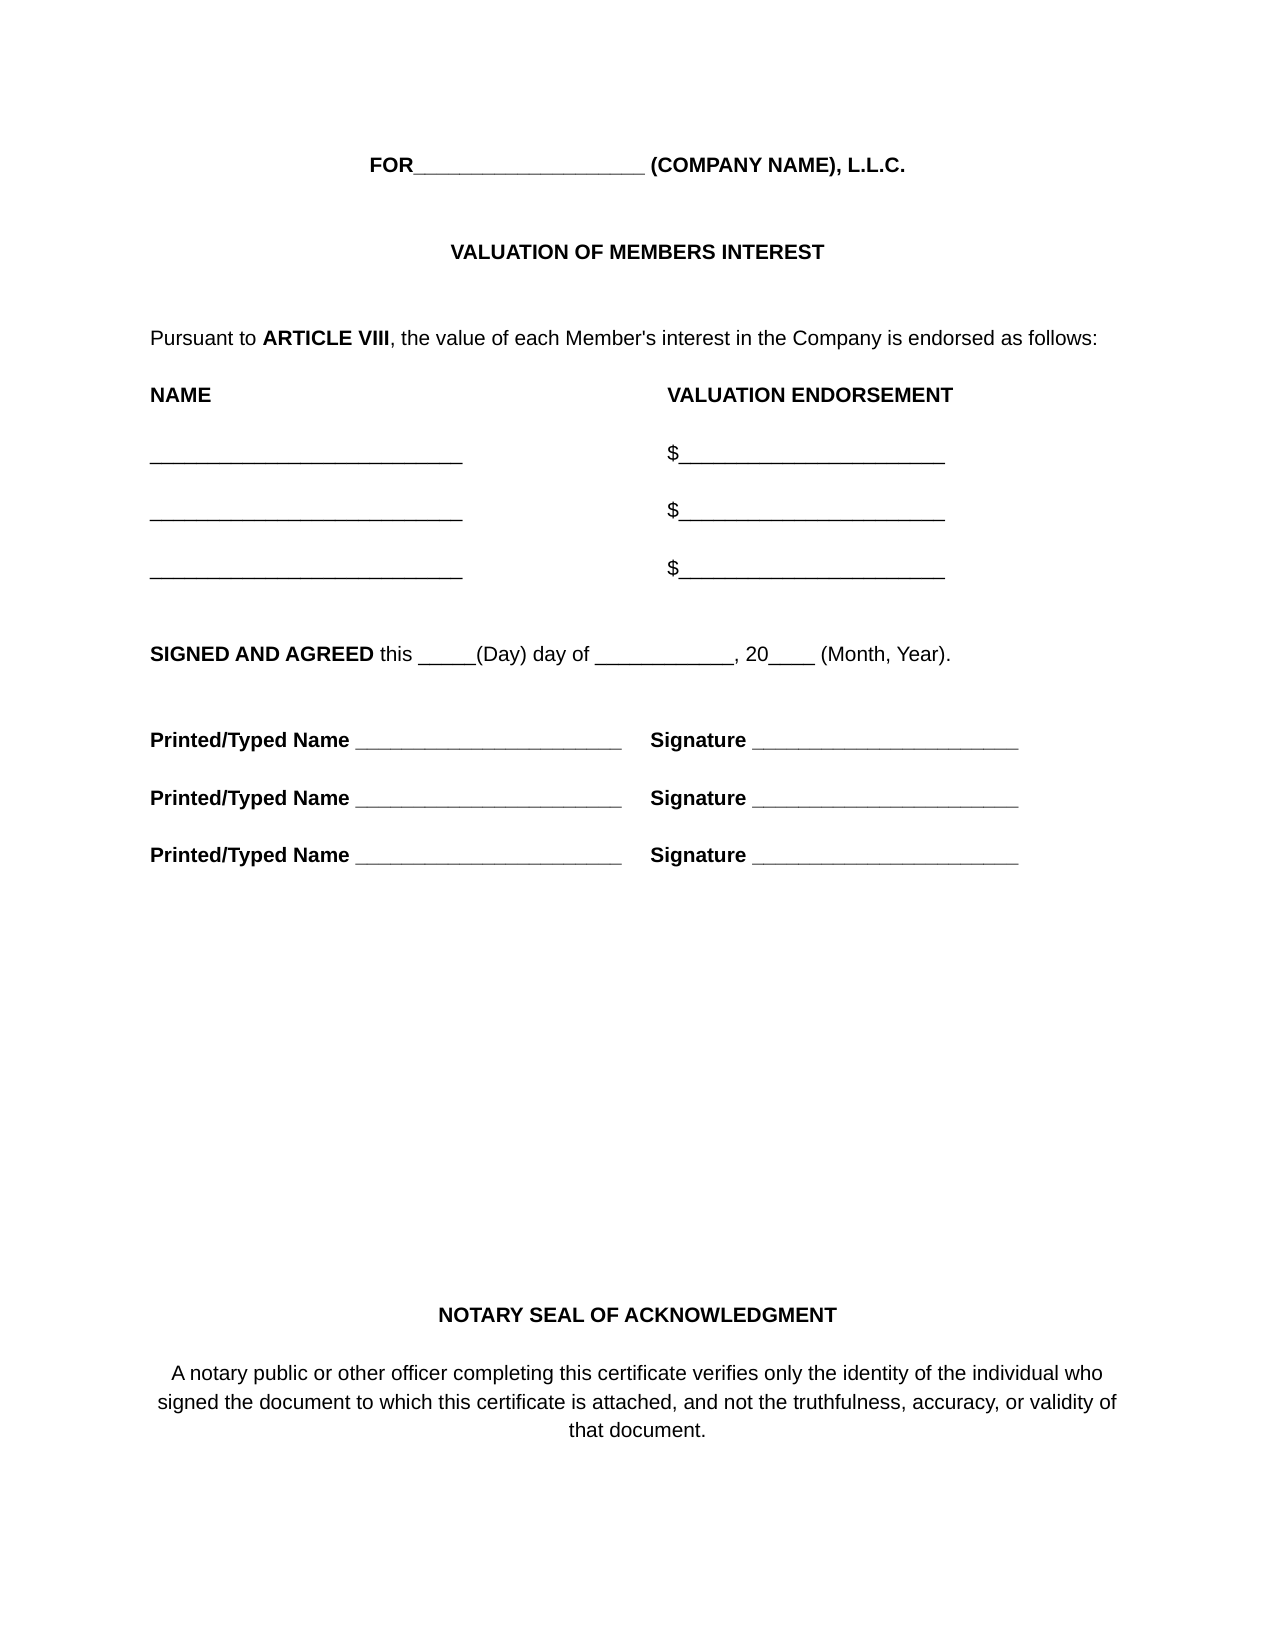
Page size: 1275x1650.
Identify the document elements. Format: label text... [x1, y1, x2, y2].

text VALUATION OF MEMBERS INTEREST [150, 236, 1125, 265]
text NAME VALUATION ENDORSEMENT [150, 380, 1125, 409]
text Printed/Typed Name _______________________ Signature _______________________ [150, 782, 1125, 811]
text Pursuant to ARTICLE VIII, the value of each Member's interest in the Company is endorsed as follows: [150, 322, 1125, 351]
text ___________________________ $_______________________ [150, 437, 1125, 466]
text ___________________________ $_______________________ [150, 495, 1125, 524]
text NOTARY SEAL OF ACKNOWLEDGMENT [150, 1300, 1125, 1329]
text Printed/Typed Name _______________________ Signature _______________________ [150, 840, 1125, 869]
text SIGNED AND AGREED this _____(Day) day of ____________, 20____ (Month, Year). [150, 639, 1125, 667]
text ___________________________ $_______________________ [150, 552, 1125, 581]
text Printed/Typed Name _______________________ Signature _______________________ [150, 725, 1125, 754]
text A notary public or other officer completing this certificate verifies only the identity of the individual who signed the document to which this certificate is attached, and not the truthfulness, accuracy, or validity of that document. [150, 1357, 1125, 1444]
text FOR____________________ (COMPANY NAME), L.L.C. [150, 150, 1125, 179]
